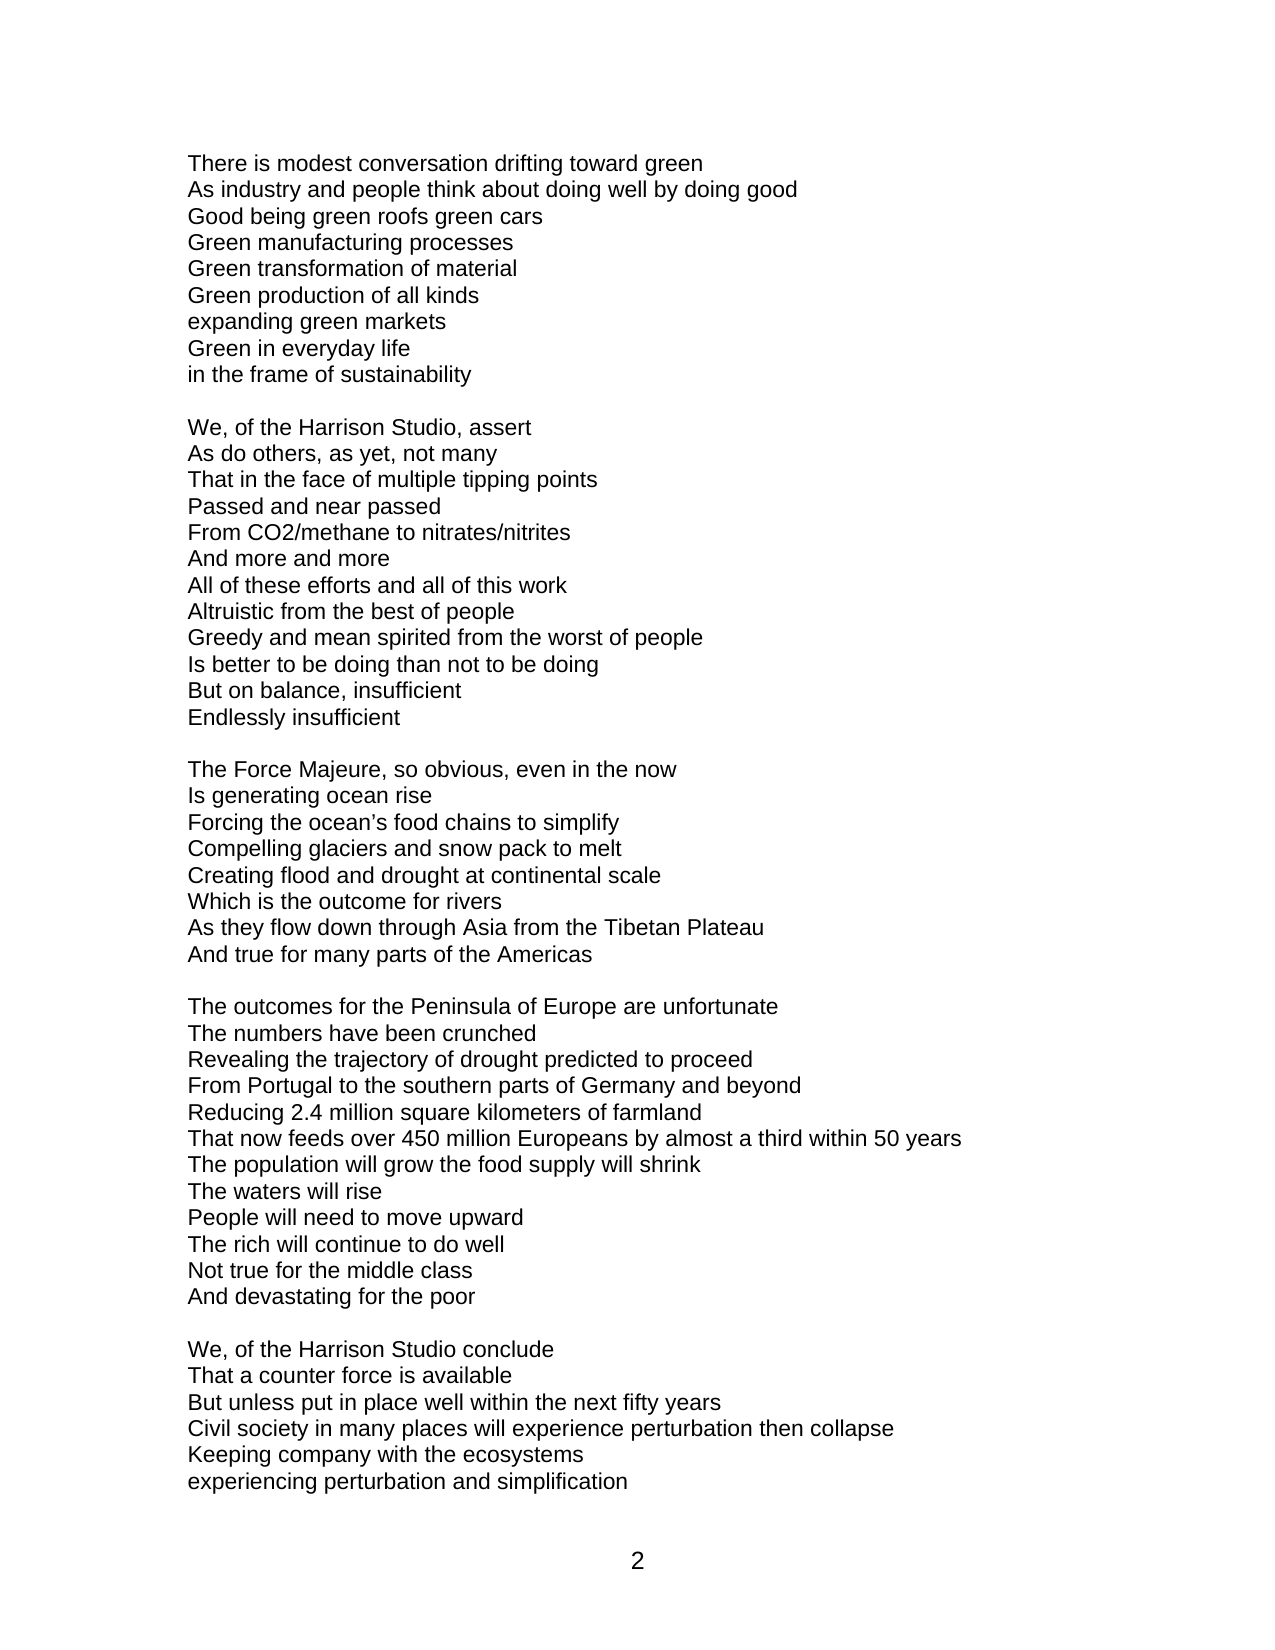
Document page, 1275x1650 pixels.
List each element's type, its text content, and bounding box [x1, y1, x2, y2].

text expanding green markets [187, 308, 1087, 334]
text Forcing the ocean’s food chains to simplify [187, 809, 1087, 835]
text Revealing the trajectory of drought predicted to proceed [187, 1046, 1087, 1072]
text That in the face of multiple tipping points [187, 466, 1087, 493]
text All of these efforts and all of this work [187, 572, 1087, 598]
text We, of the Harrison Studio, assert [187, 413, 1087, 440]
text Civil society in many places will experience perturbation then collapse [187, 1415, 1087, 1441]
text Green transformation of material [187, 255, 1087, 282]
text in the frame of sustainability [187, 361, 1087, 387]
text Reducing 2.4 million square kilometers of farmland [187, 1099, 1087, 1125]
text The waters will rise [187, 1178, 1087, 1204]
text That now feeds over 450 million Europeans by almost a third within 50 years [187, 1125, 1087, 1151]
text People will need to move upward [187, 1204, 1087, 1231]
text Keeping company with the ecosystems [187, 1441, 1087, 1468]
text As do others, as yet, not many [187, 440, 1087, 466]
text Green production of all kinds [187, 282, 1087, 308]
text The Force Majeure, so obvious, even in the now [187, 756, 1087, 782]
text The population will grow the food supply will shrink [187, 1151, 1087, 1178]
text But unless put in place well within the next fifty years [187, 1389, 1087, 1415]
text Is better to be doing than not to be doing [187, 651, 1087, 677]
text We, of the Harrison Studio conclude [187, 1336, 1087, 1362]
text From CO2/methane to nitrates/nitrites [187, 519, 1087, 545]
text There is modest conversation drifting toward green [187, 150, 1087, 176]
text The numbers have been crunched [187, 1020, 1087, 1046]
text Altruistic from the best of people [187, 598, 1087, 624]
text Endlessly insufficient [187, 703, 1087, 730]
text Which is the outcome for rivers [187, 888, 1087, 914]
text That a counter force is available [187, 1362, 1087, 1389]
text experiencing perturbation and simplification [187, 1468, 1087, 1494]
text The outcomes for the Peninsula of Europe are unfortunate [187, 993, 1087, 1020]
text From Portugal to the southern parts of Germany and beyond [187, 1072, 1087, 1099]
text Compelling glaciers and snow pack to melt [187, 835, 1087, 862]
text The rich will continue to do well [187, 1231, 1087, 1257]
text As industry and people think about doing well by doing good [187, 176, 1087, 203]
text Green manufacturing processes [187, 229, 1087, 255]
text And devastating for the poor [187, 1283, 1087, 1309]
text Good being green roofs green cars [187, 203, 1087, 229]
text But on balance, insufficient [187, 677, 1087, 703]
text As they flow down through Asia from the Tibetan Plateau [187, 914, 1087, 941]
text Not true for the middle class [187, 1257, 1087, 1283]
text Creating flood and drought at continental scale [187, 862, 1087, 888]
text Passed and near passed [187, 493, 1087, 519]
text And more and more [187, 545, 1087, 572]
text Is generating ocean rise [187, 782, 1087, 809]
text And true for many parts of the Americas [187, 941, 1087, 967]
text Greedy and mean spirited from the worst of people [187, 624, 1087, 651]
text Green in everyday life [187, 334, 1087, 361]
